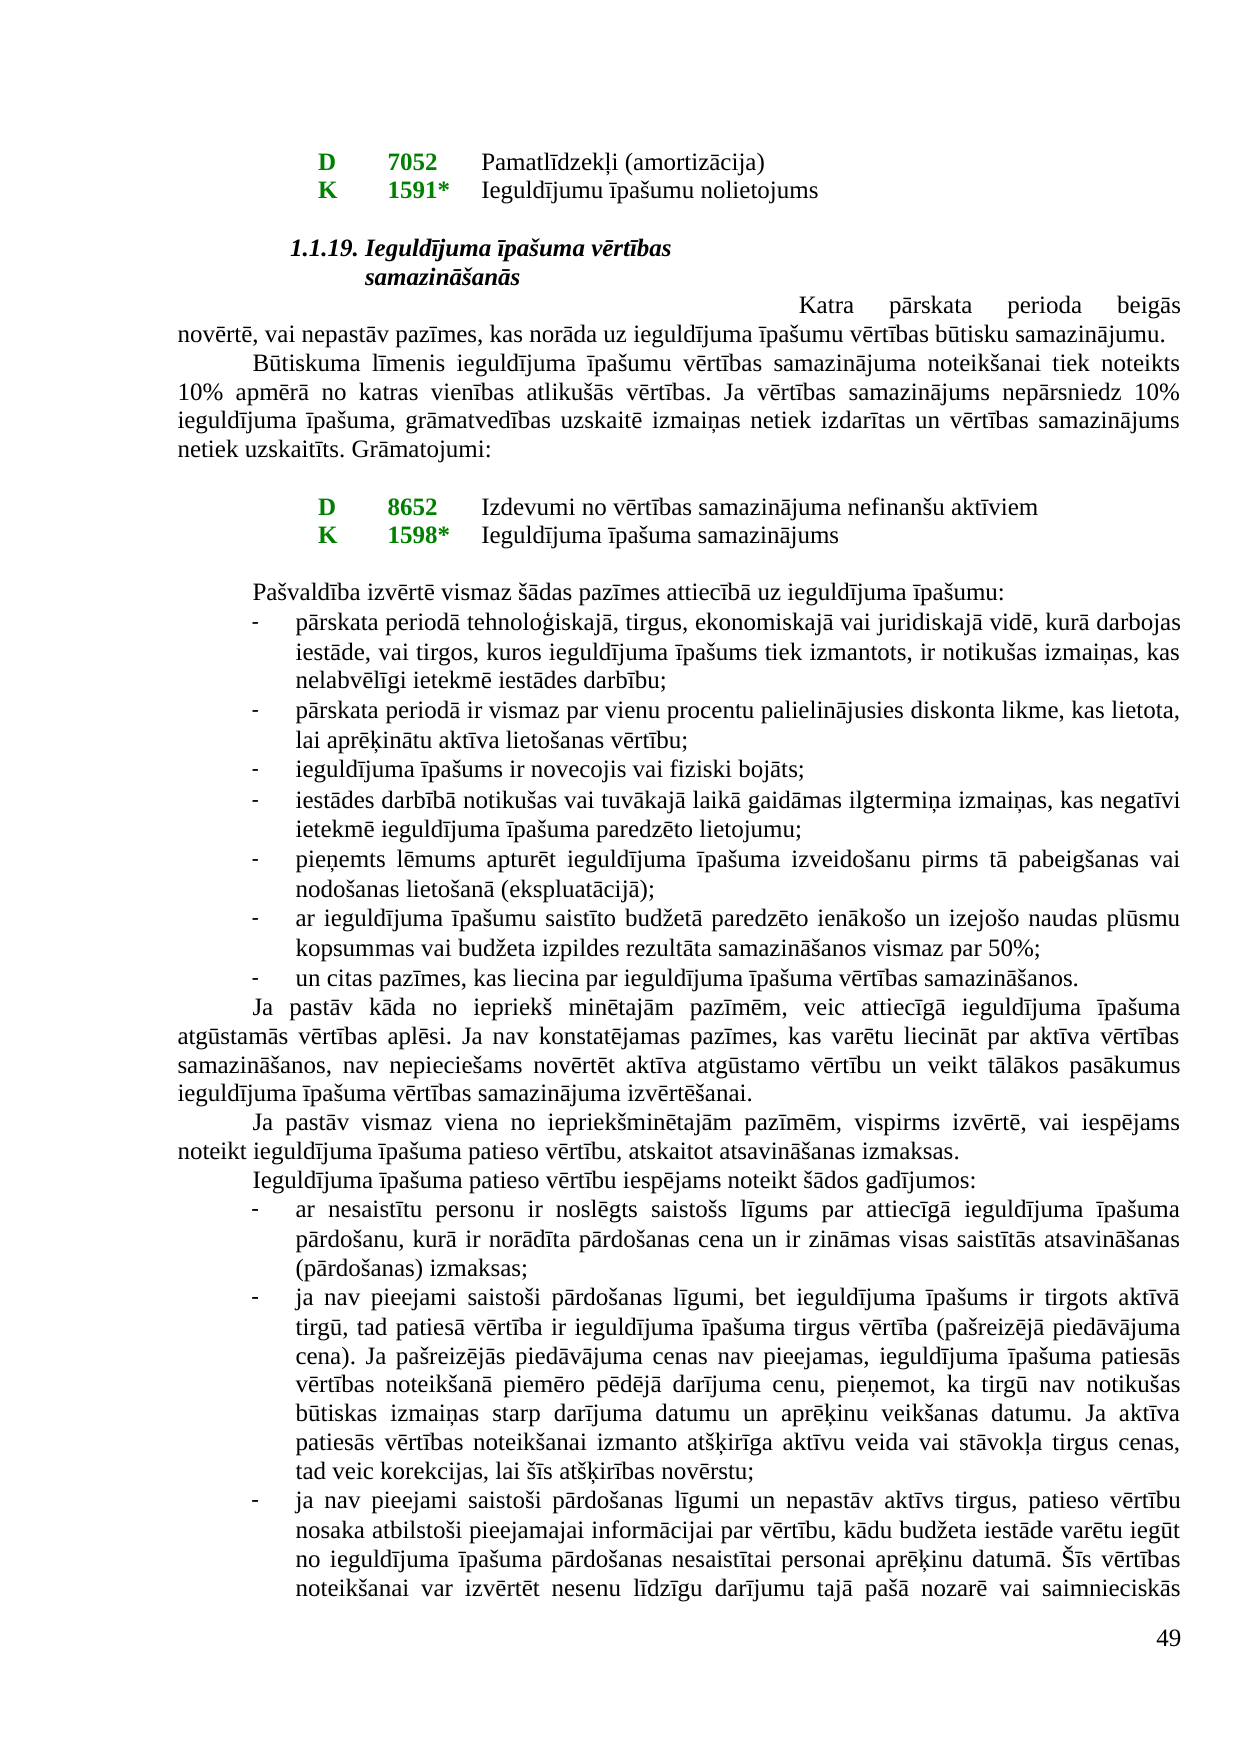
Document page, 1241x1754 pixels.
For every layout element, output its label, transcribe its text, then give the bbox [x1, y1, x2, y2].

table_header 8652 [376, 492, 470, 521]
table_cell 1598* [376, 521, 470, 577]
text Būtiskuma līmenis ieguldījuma īpašumu vērtības samazinājuma noteikšanai tiek noteikts 10% apmērā no katras vienības atlikušās vērtības. Ja vērtības samazinājums nepārsniedz 10% ieguldījuma īpašuma, grāmatvedības uzskaitē izmaiņas netiek izdarītas un vērtības samazinājums netiek uzskaitīts. Grāmatojumi: [177, 348, 1181, 463]
table_cell Ieguldījumu īpašumu nolietojums [470, 176, 1126, 204]
table_header Pamatlīdzekļi (amortizācija) [470, 147, 1126, 176]
list iestādes darbībā notikušas vai tuvākajā laikā gaidāmas ilgtermiņa izmaiņas, kas negatīvi ietekmē ieguldījuma īpašuma paredzēto lietojumu; [251, 784, 1181, 843]
text Ja pastāv kāda no iepriekš minētajām pazīmēm, veic attiecīgā ieguldījuma īpašuma atgūstamās vērtības aplēsi. Ja nav konstatējamas pazīmes, kas varētu liecināt par aktīva vērtības samazināšanos, nav nepieciešams novērtēt aktīva atgūstamo vērtību un veikt tālākos pasākumus ieguldījuma īpašuma vērtības samazinājuma izvērtēšanai. [177, 992, 1181, 1107]
list ieguldījuma īpašums ir novecojis vai fiziski bojāts; [251, 753, 1181, 784]
list pārskata periodā tehnoloģiskajā, tirgus, ekonomiskajā vai juridiskajā vidē, kurā darbojas iestāde, vai tirgos, kuros ieguldījuma īpašums tiek izmantots, ir notikušas izmaiņas, kas nelabvēlīgi ietekmē iestādes darbību; [251, 606, 1181, 694]
table_header D [307, 147, 376, 176]
text Ieguldījuma īpašuma patieso vērtību iespējams noteikt šādos gadījumos: [177, 1165, 1181, 1193]
table_cell Ieguldījuma īpašuma samazinājums [470, 521, 1126, 577]
table_cell K [307, 521, 376, 577]
table_header 7052 [376, 147, 470, 176]
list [251, 1484, 1181, 1601]
table_cell K [307, 176, 376, 204]
list ar nesaistītu personu ir noslēgts saistošs līgums par attiecīgā ieguldījuma īpašuma pārdošanu, kurā ir norādīta pārdošanas cena un ir zināmas visas saistītās atsavināšanas (pārdošanas) izmaksas; [251, 1193, 1181, 1282]
list pārskata periodā ir vismaz par vienu procentu palielinājusies diskonta likme, kas lietota, lai aprēķinātu aktīva lietošanas vērtību; [251, 694, 1181, 753]
list ja nav pieejami saistoši pārdošanas līgumi, bet ieguldījuma īpašums ir tirgots aktīvā tirgū, tad patiesā vērtība ir ieguldījuma īpašuma tirgus vērtība (pašreizējā piedāvājuma cena). Ja pašreizējās piedāvājuma cenas nav pieejamas, ieguldījuma īpašuma patiesās vērtības noteikšanā piemēro pēdējā darījuma cenu, pieņemot, ka tirgū nav notikušas būtiskas izmaiņas starp darījuma datumu un aprēķinu veikšanas datumu. Ja aktīva patiesās vērtības noteikšanai izmanto atšķirīga aktīvu veida vai stāvokļa tirgus cenas, tad veic korekcijas, lai šīs atšķirības novērstu; [251, 1282, 1181, 1484]
text Katra pārskata perioda beigās novērtē, vai nepastāv pazīmes, kas norāda uz ieguldījuma īpašumu vērtības būtisku samazinājumu. [177, 291, 1181, 348]
list un citas pazīmes, kas liecina par ieguldījuma īpašuma vērtības samazināšanos. [251, 962, 1181, 992]
subtitle Ieguldījuma īpašuma vērtības samazināšanās [290, 233, 723, 291]
list ar ieguldījuma īpašumu saistīto budžetā paredzēto ienākošo un izejošo naudas plūsmu kopsummas vai budžeta izpildes rezultāta samazināšanos vismaz par 50%; [251, 902, 1181, 962]
text Ja pastāv vismaz viena no iepriekšminētajām pazīmēm, vispirms izvērtē, vai iespējams noteikt ieguldījuma īpašuma patieso vērtību, atskaitot atsavināšanas izmaksas. [177, 1107, 1181, 1165]
text Pašvaldība izvērtē vismaz šādas pazīmes attiecībā uz ieguldījuma īpašumu: [177, 577, 1181, 606]
list pieņemts lēmums apturēt ieguldījuma īpašuma izveidošanu pirms tā pabeigšanas vai nodošanas lietošanā (ekspluatācijā); [251, 843, 1181, 902]
table_cell 1591* [376, 176, 470, 204]
table_header Izdevumi no vērtības samazinājuma nefinanšu aktīviem [470, 492, 1126, 521]
table_header D [307, 492, 376, 521]
